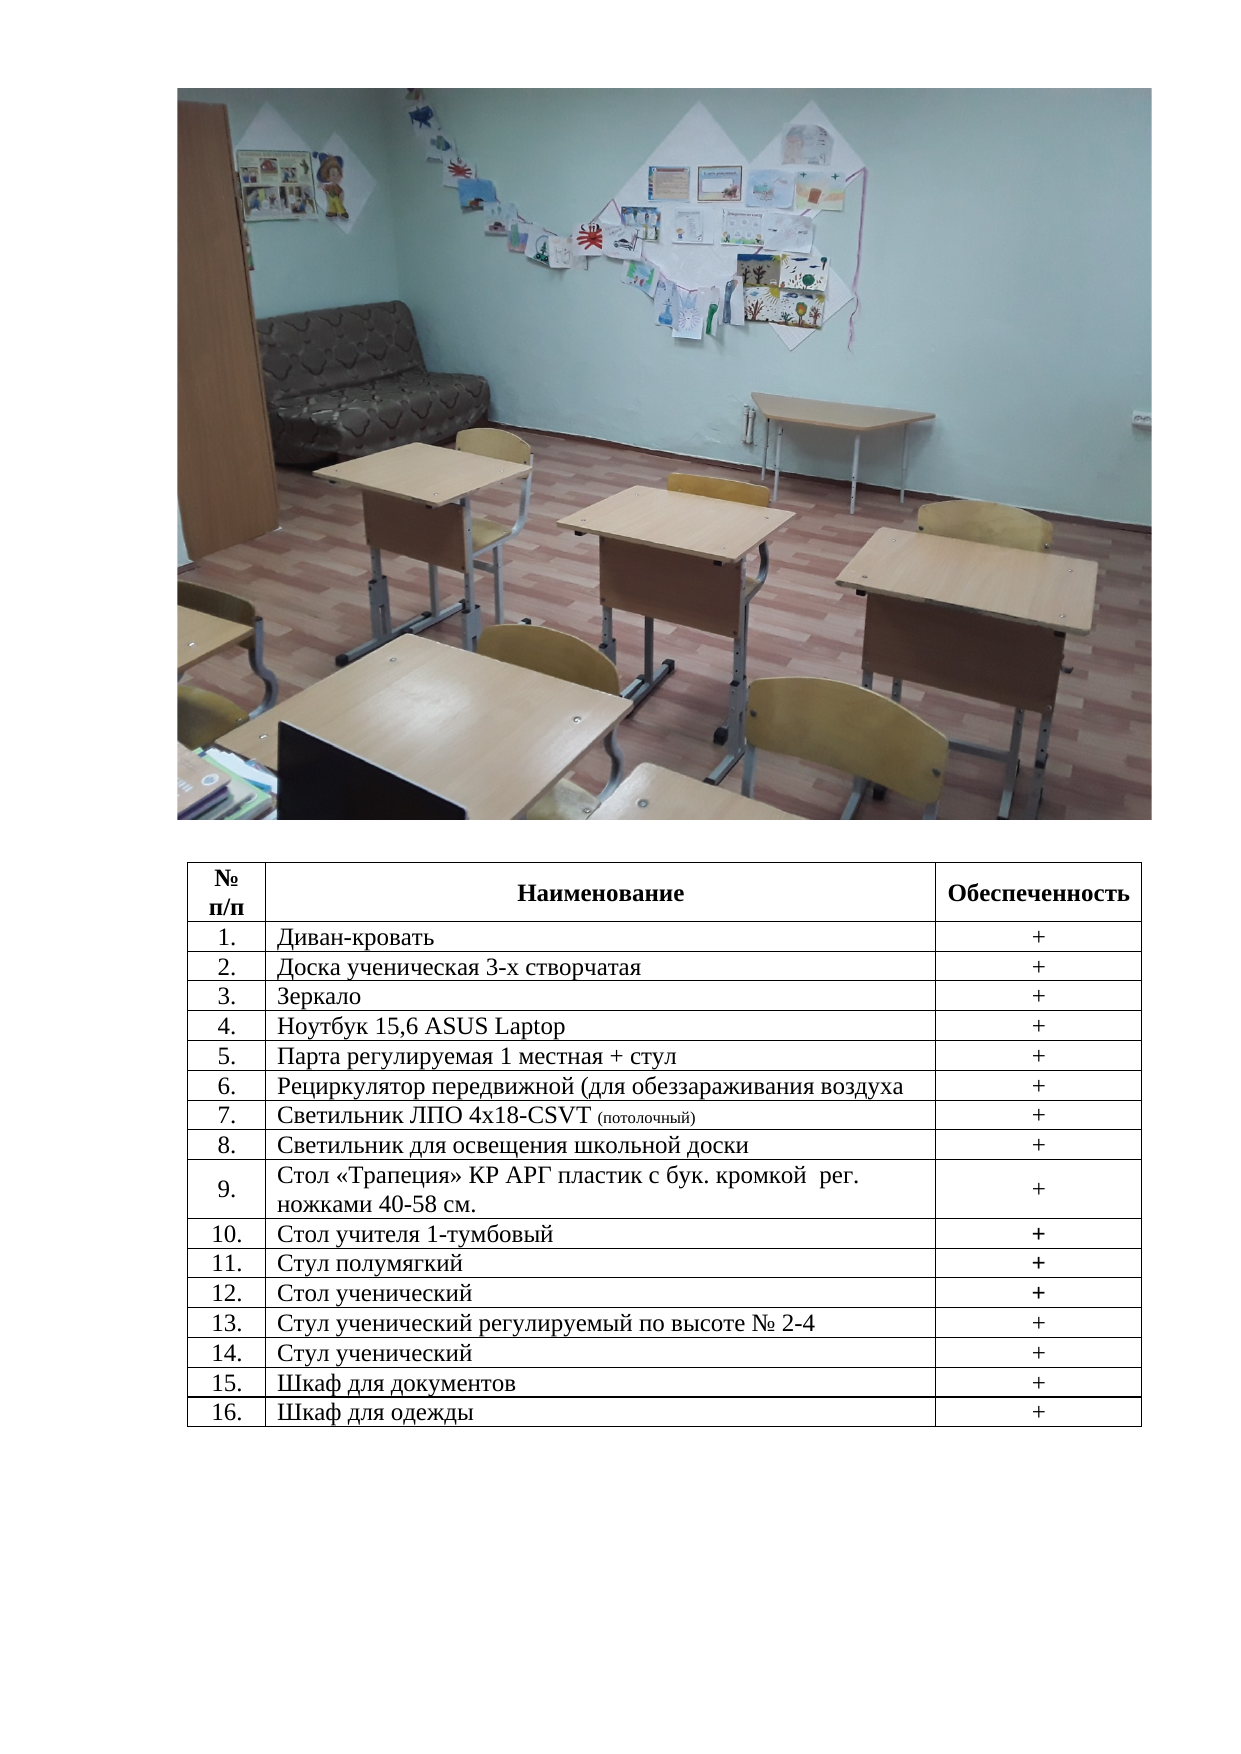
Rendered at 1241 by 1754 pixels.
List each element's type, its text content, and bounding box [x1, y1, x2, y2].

table_cell 4. [188, 1011, 265, 1040]
table_cell Стул полумягкий [266, 1249, 935, 1277]
table_cell 7. [188, 1101, 265, 1129]
table_cell 9. [188, 1160, 265, 1218]
table_cell Ноутбук 15,6 ASUS Laptop [266, 1011, 935, 1040]
table_cell + [936, 1071, 1141, 1099]
table_cell 6. [188, 1071, 265, 1099]
table_cell Доска ученическая 3-х створчатая [266, 952, 935, 980]
table_cell + [936, 1308, 1141, 1337]
table_cell Стул ученический регулируемый по высоте № 2-4 [266, 1308, 935, 1337]
table_cell Стол «Трапеция» КР АРГ пластик с бук. кромкой рег. ножками 40-58 см. [266, 1160, 935, 1218]
table_cell + [936, 1011, 1141, 1040]
table_cell Зеркало [266, 981, 935, 1010]
table_cell Стол ученический [266, 1278, 935, 1307]
table_cell Парта регулируемая 1 местная + стул [266, 1041, 935, 1070]
table_cell + [936, 1249, 1141, 1277]
table_cell 13. [188, 1308, 265, 1337]
table_cell + [936, 922, 1141, 951]
table_cell 10. [188, 1219, 265, 1247]
table_cell + [936, 1160, 1141, 1218]
table_cell + [936, 1219, 1141, 1247]
table_cell Шкаф для документов [266, 1368, 935, 1396]
table_cell + [936, 1130, 1141, 1159]
table_header Наименование [266, 863, 935, 921]
table_cell + [936, 1041, 1141, 1070]
table_cell + [936, 981, 1141, 1010]
table_cell 14. [188, 1338, 265, 1367]
table_cell + [936, 952, 1141, 980]
table_cell Светильник для освещения школьной доски [266, 1130, 935, 1159]
table_cell 11. [188, 1249, 265, 1277]
table_cell 12. [188, 1278, 265, 1307]
table_cell Шкаф для одежды [266, 1398, 935, 1426]
table_cell 15. [188, 1368, 265, 1396]
table_cell Стол учителя 1-тумбовый [266, 1219, 935, 1247]
table_cell Стул ученический [266, 1338, 935, 1367]
table_cell 2. [188, 952, 265, 980]
table_header № п/п [188, 863, 265, 921]
table_cell + [936, 1278, 1141, 1307]
table_cell 5. [188, 1041, 265, 1070]
table_cell Светильник ЛПO 4х18-CSVT (потолочный) [266, 1101, 935, 1129]
table_header Обеспеченность [936, 863, 1141, 921]
table_cell 8. [188, 1130, 265, 1159]
picture [177, 88, 1152, 820]
table_cell 1. [188, 922, 265, 951]
table_cell + [936, 1398, 1141, 1426]
table_cell + [936, 1368, 1141, 1396]
table_cell 16. [188, 1398, 265, 1426]
table_cell Рециркулятор передвижной (для обеззараживания воздуха [266, 1071, 935, 1099]
table_cell + [936, 1101, 1141, 1129]
table_cell 3. [188, 981, 265, 1010]
table_cell + [936, 1338, 1141, 1367]
table_cell Диван-кровать [266, 922, 935, 951]
